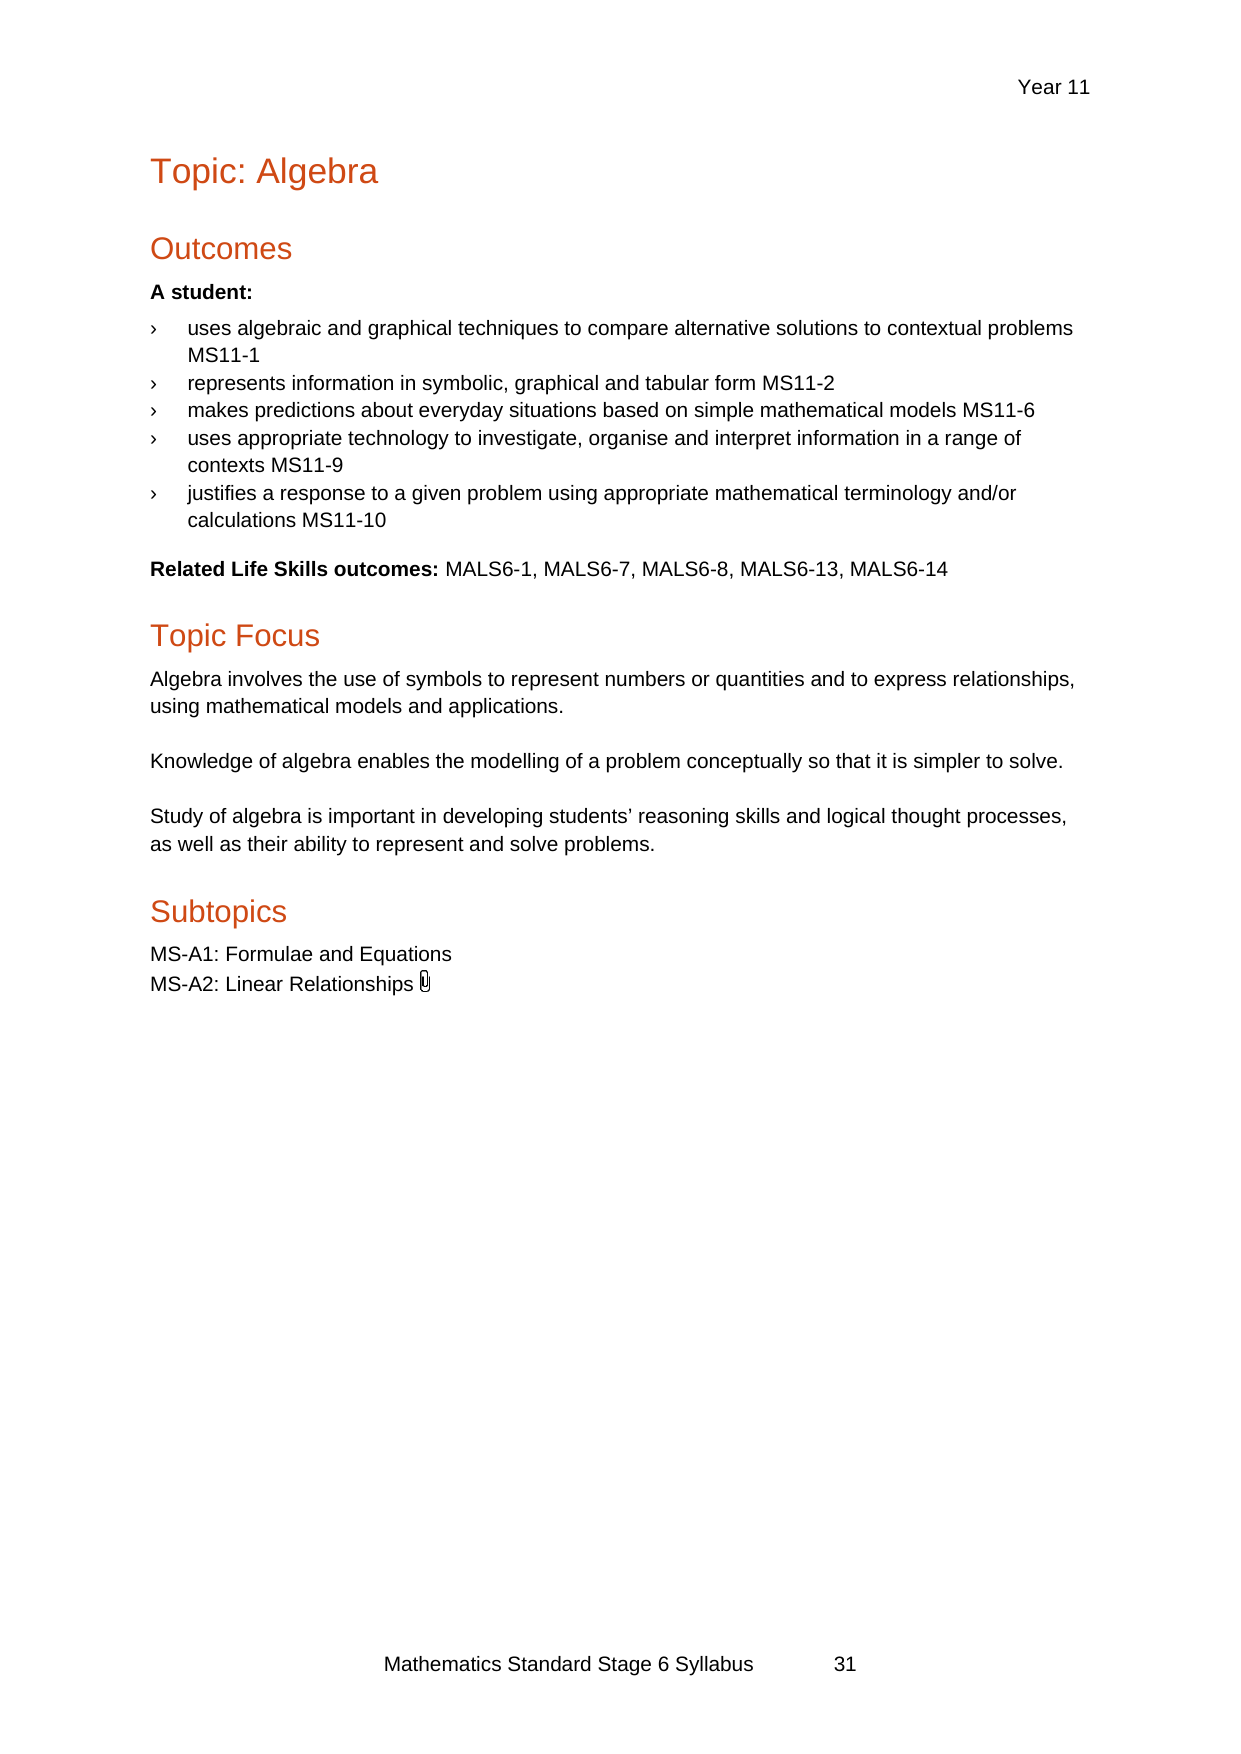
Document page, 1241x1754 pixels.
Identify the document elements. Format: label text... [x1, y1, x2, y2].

text MS-A1: Formulae and Equations [150, 942, 1090, 966]
picture [419, 969, 430, 992]
text MS-A2: Linear Relationships [150, 970, 1090, 996]
text Knowledge of algebra enables the modelling of a problem conceptually so that it is simpler to solve. [150, 749, 1090, 773]
text Related Life Skills outcomes: MALS6-1, MALS6-7, MALS6-8, MALS6-13, MALS6-14 [150, 556, 1090, 580]
list represents information in symbolic, graphical and tabular form MS11-2 [150, 371, 1090, 394]
text A student: [150, 280, 1090, 304]
list uses algebraic and graphical techniques to compare alternative solutions to contextual problems MS11-1 [150, 316, 1090, 367]
subtitle Topic Focus [150, 617, 1090, 653]
list makes predictions about everyday situations based on simple mathematical models MS11-6 [150, 398, 1090, 422]
list uses appropriate technology to investigate, organise and interpret information in a range of contexts MS11-9 [150, 426, 1090, 477]
subtitle Outcomes [150, 230, 1090, 266]
subtitle Topic: Algebra [150, 150, 1090, 191]
subtitle Subtopics [150, 893, 1090, 928]
list justifies a response to a given problem using appropriate mathematical terminology and/or calculations MS11-10 [150, 481, 1090, 532]
text Algebra involves the use of symbols to represent numbers or quantities and to express relationships, using mathematical models and applications. [150, 667, 1090, 718]
text Study of algebra is important in developing students’ reasoning skills and logical thought processes, as well as their ability to represent and solve problems. [150, 804, 1090, 856]
